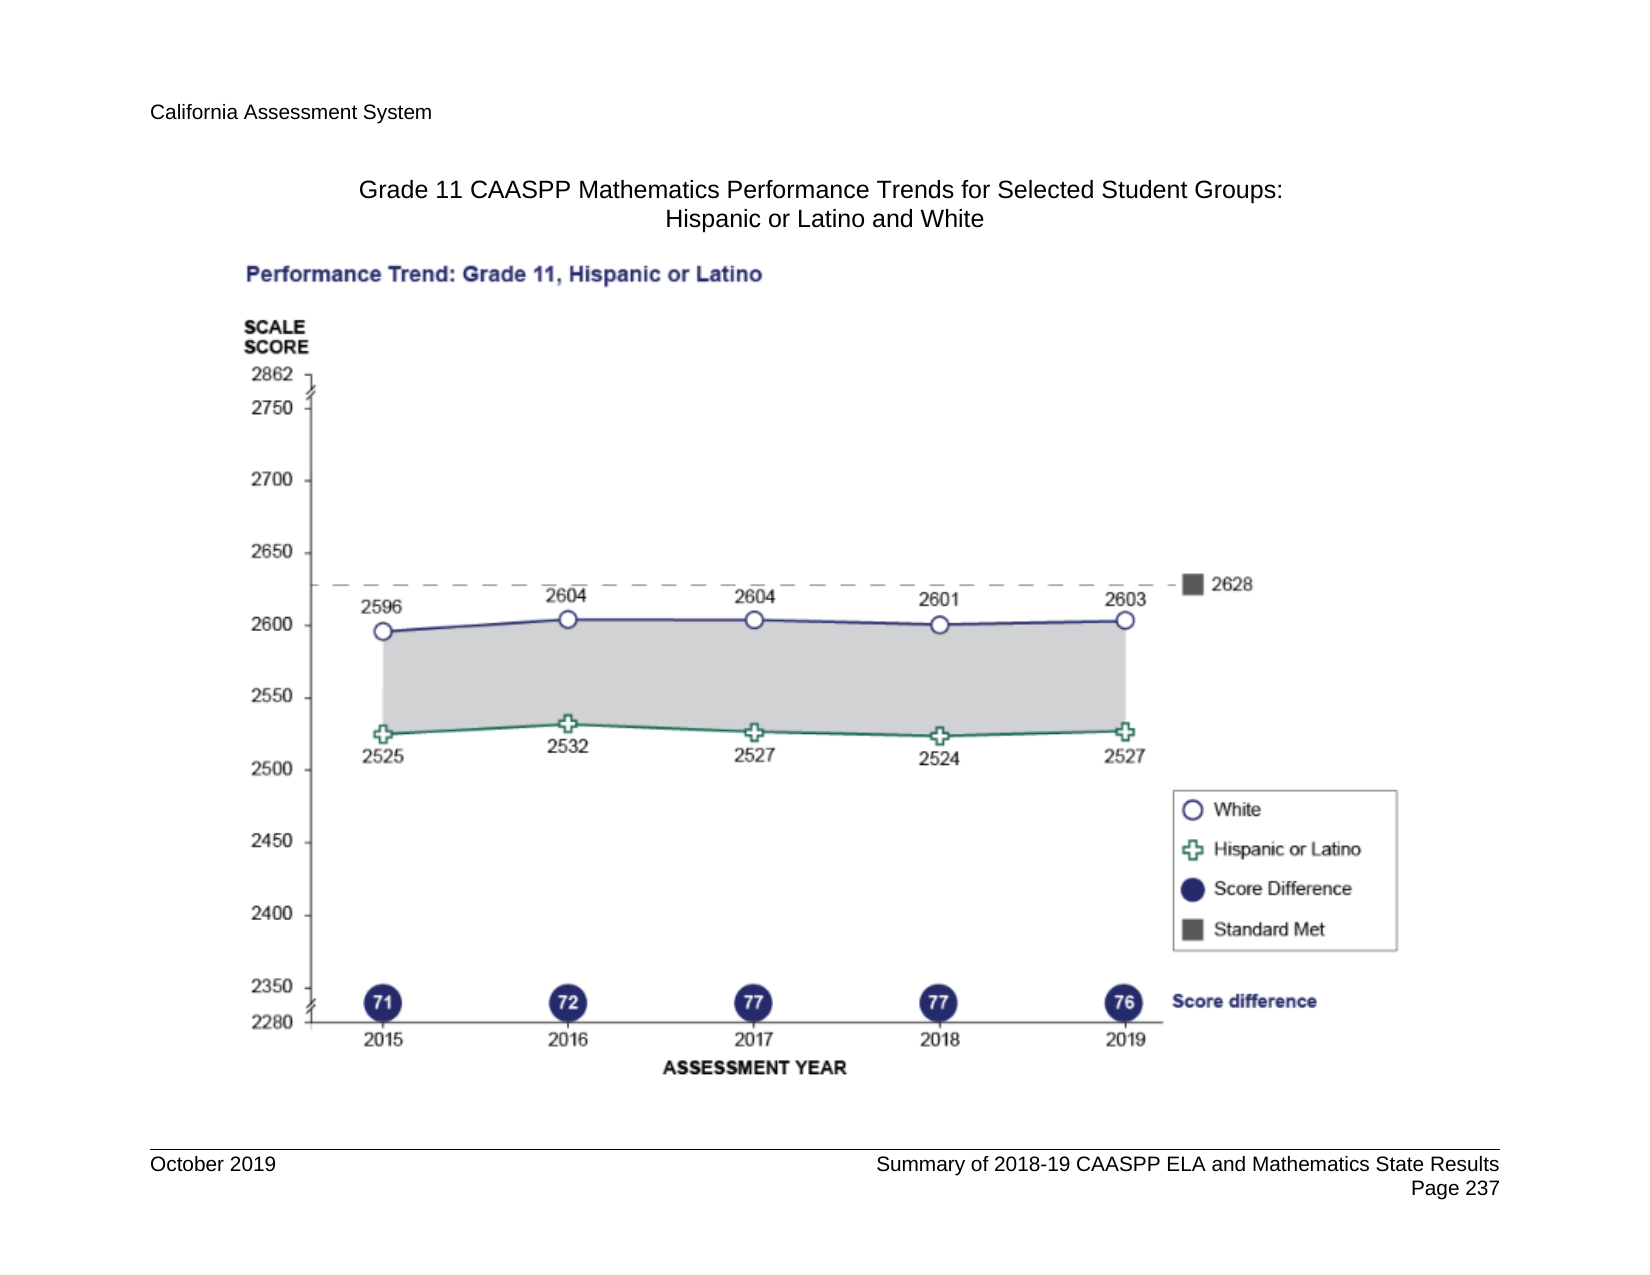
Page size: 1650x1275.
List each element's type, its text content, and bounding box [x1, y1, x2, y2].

picture [240, 257, 1411, 1090]
text Grade 11 CAASPP Mathematics Performance Trends for Selected Student Groups: Hispanic or Latino and White [150, 175, 1500, 232]
